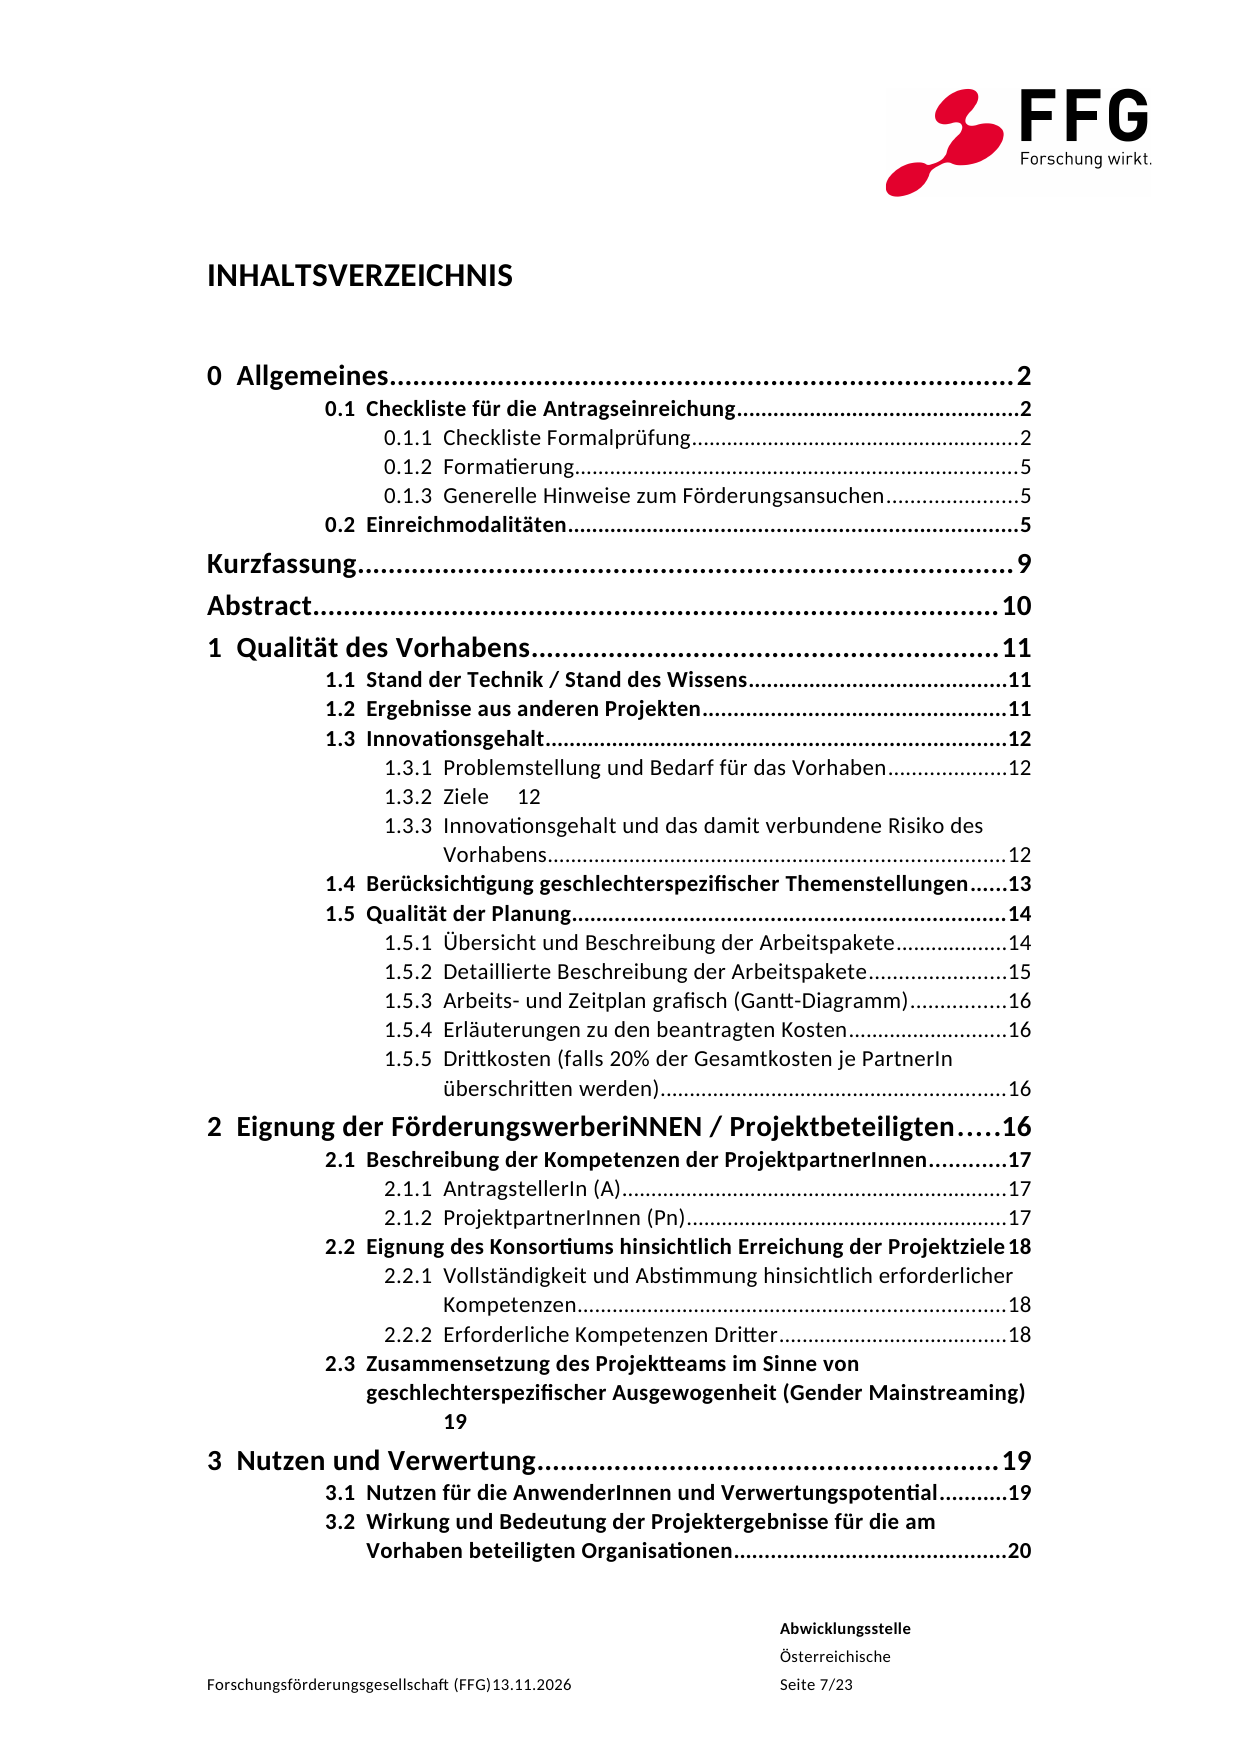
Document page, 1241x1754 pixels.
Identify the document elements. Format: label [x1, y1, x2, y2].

picture [885, 88, 1152, 197]
